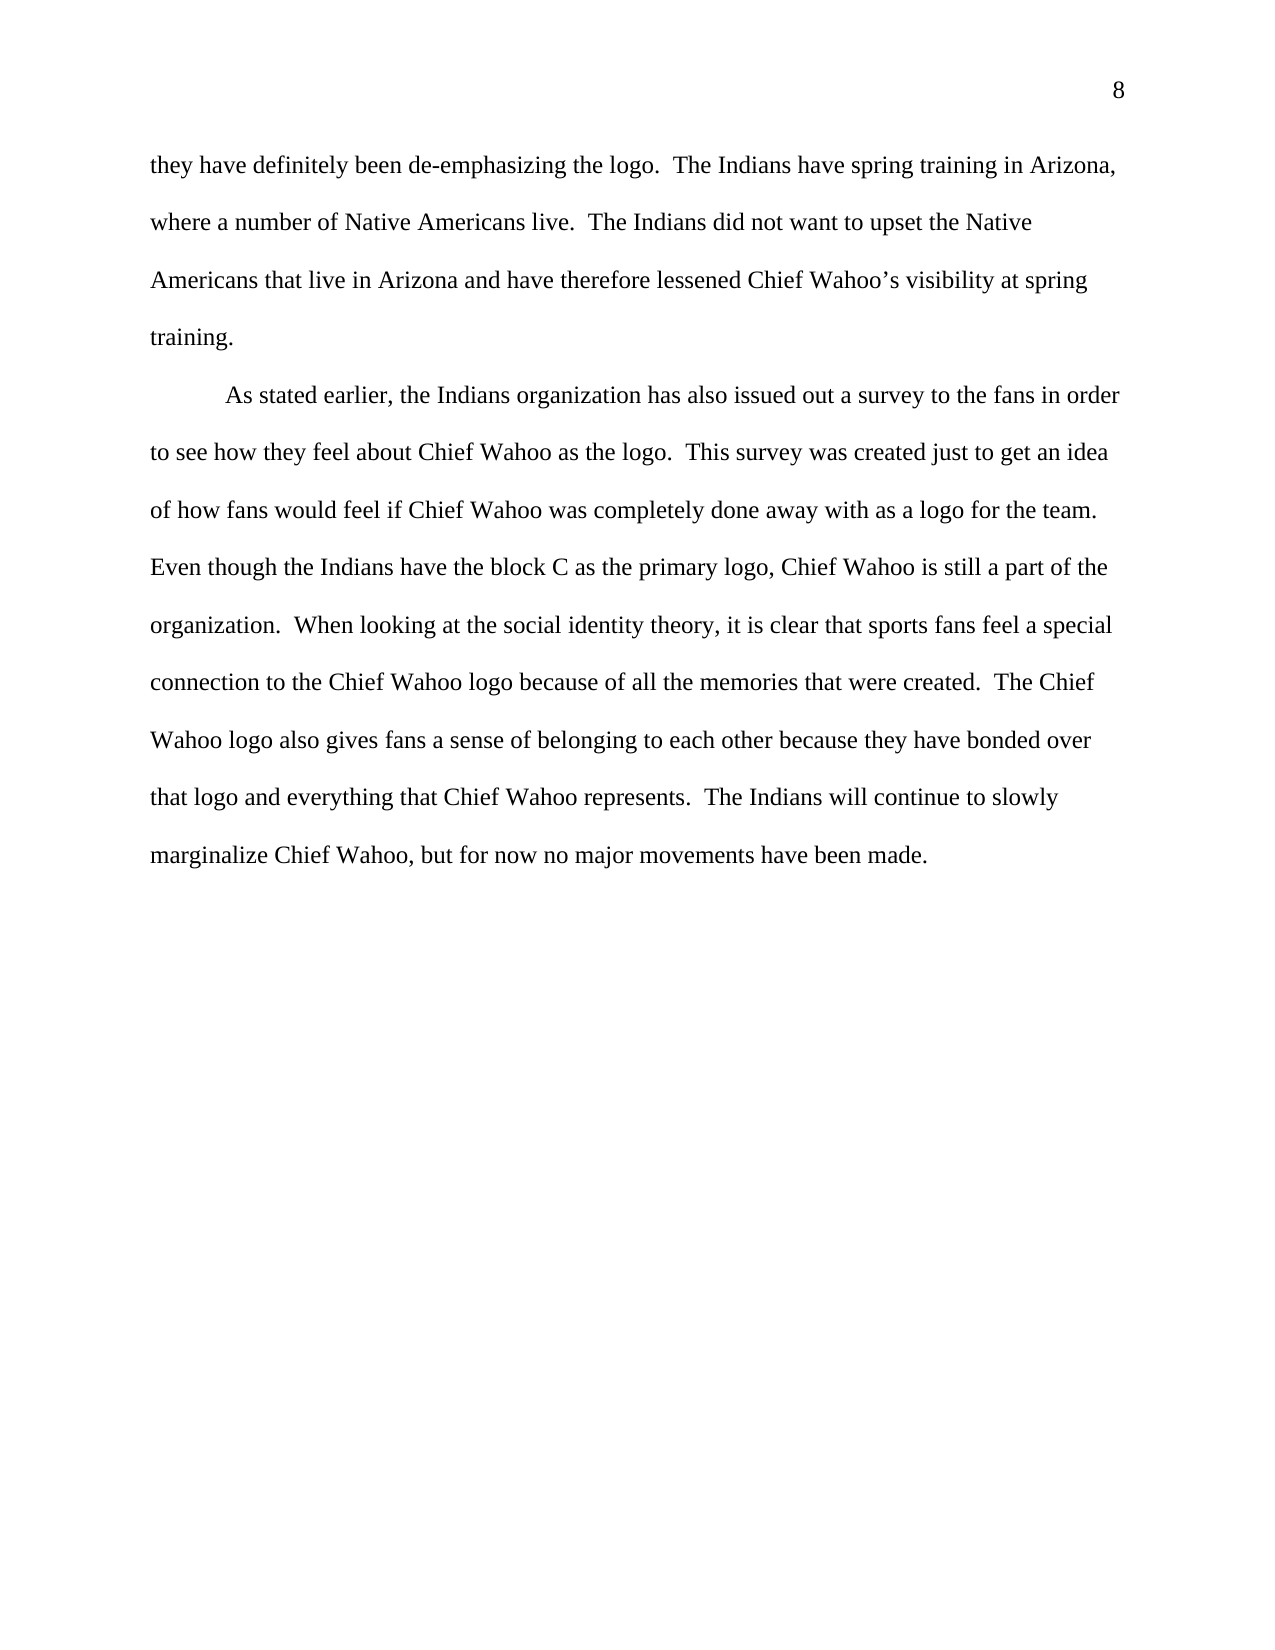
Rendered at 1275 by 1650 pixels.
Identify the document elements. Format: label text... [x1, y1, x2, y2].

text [150, 150, 1125, 351]
text As stated earlier, the Indians organization has also issued out a survey to the fans in order to see how they feel about Chief Wahoo as the logo. This survey was created just to get an idea of how fans would feel if Chief Wahoo was completely done away with as a logo for the team. Even though the Indians have the block C as the primary logo, Chief Wahoo is still a part of the organization. When looking at the social identity theory, it is clear that sports fans feel a special connection to the Chief Wahoo logo because of all the memories that were created. The Chief Wahoo logo also gives fans a sense of belonging to each other because they have bonded over that logo and everything that Chief Wahoo represents. The Indians will continue to slowly marginalize Chief Wahoo, but for now no major movements have been made. [150, 380, 1125, 869]
